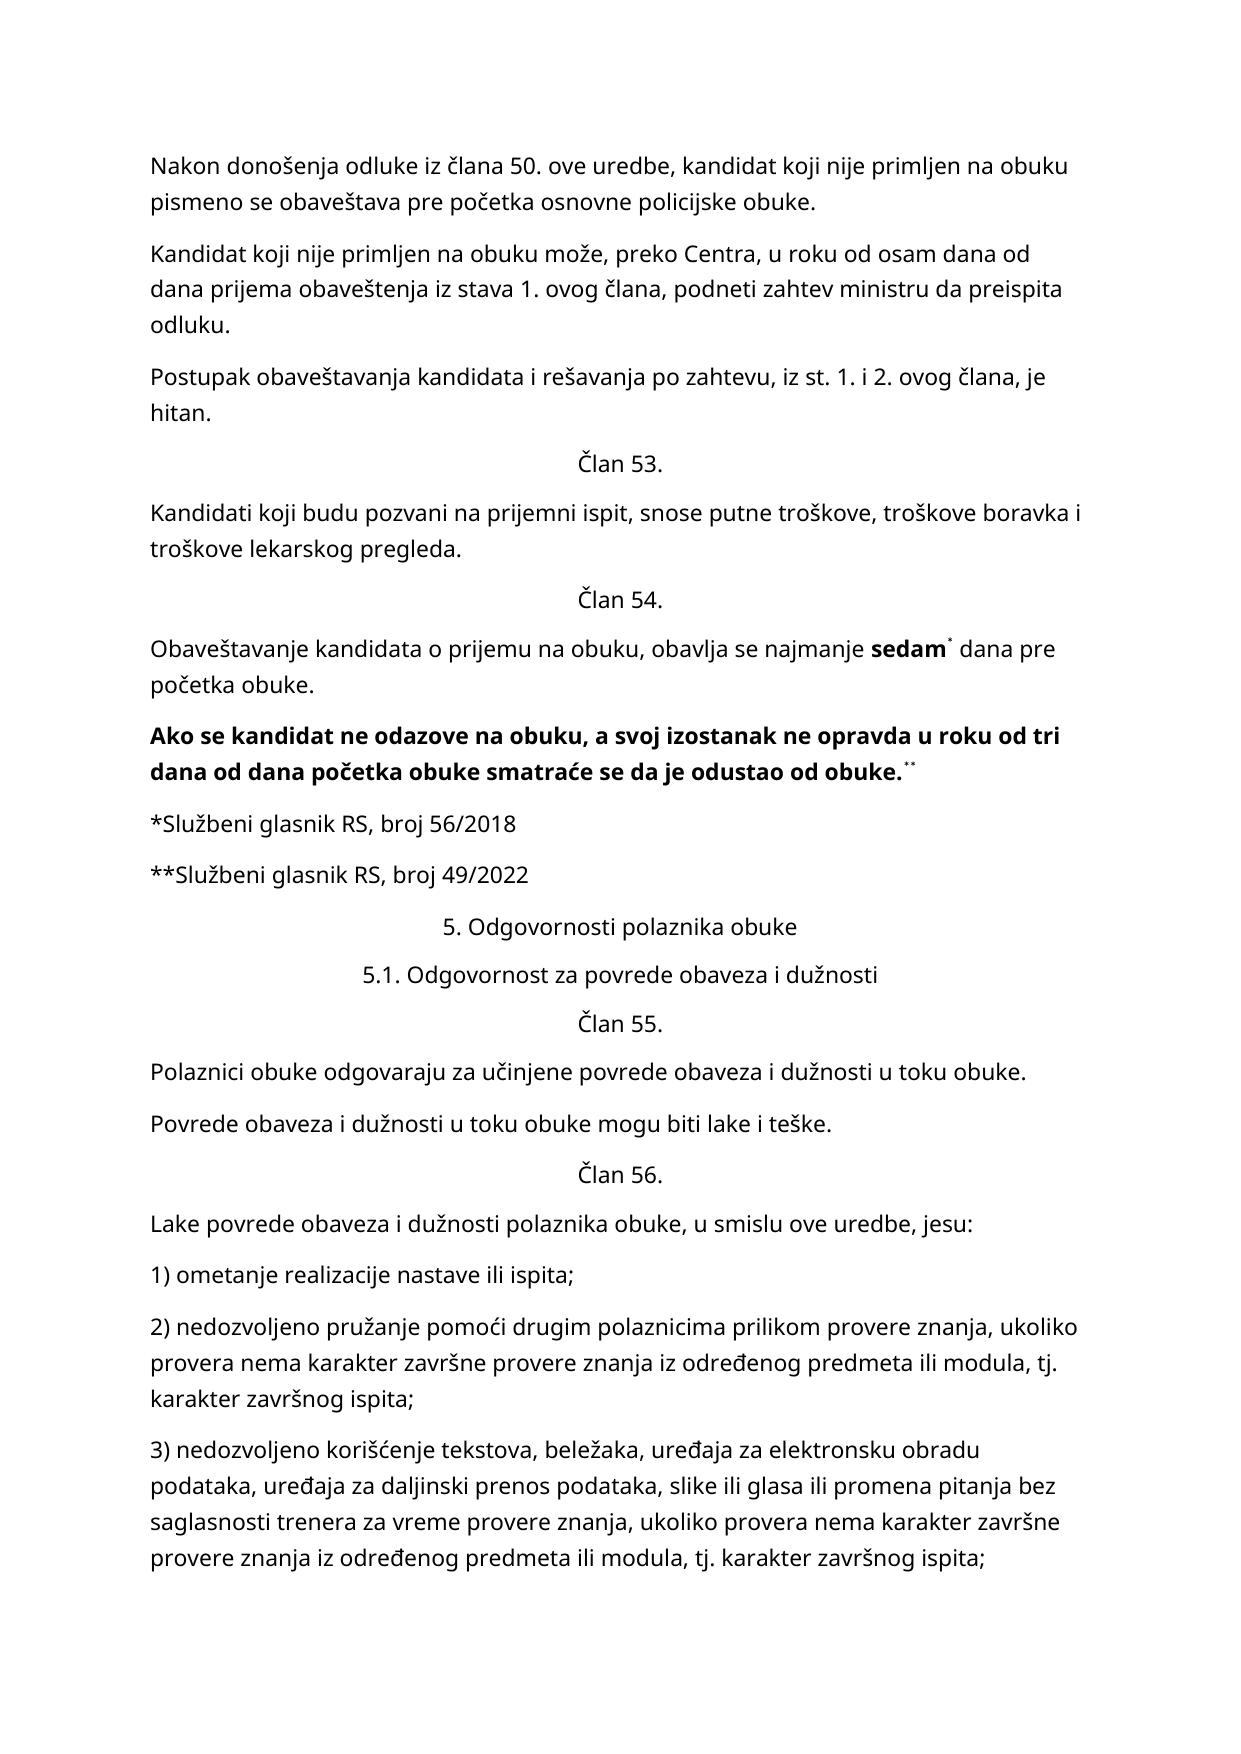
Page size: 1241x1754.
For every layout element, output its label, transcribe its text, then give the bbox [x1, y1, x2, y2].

text Član 55. [150, 1008, 1090, 1039]
text Nakon donošenja odluke iz člana 50. ove uredbe, kandidat koji nije primlјen na obuku pismeno se obaveštava pre početka osnovne policijske obuke. [150, 150, 1090, 217]
text Član 53. [150, 448, 1090, 480]
text Ako se kandidat ne odazove na obuku, a svoj izostanak ne opravda u roku od tri dana od dana početka obuke smatraće se da je odustao od obuke.** [150, 720, 1090, 787]
text 3) nedozvolјeno korišćenje tekstova, beležaka, uređaja za elektronsku obradu podataka, uređaja za dalјinski prenos podataka, slike ili glasa ili promena pitanja bez saglasnosti trenera za vreme provere znanja, ukoliko provera nema karakter završne provere znanja iz određenog predmeta ili modula, tj. karakter završnog ispita; [150, 1434, 1090, 1573]
text Povrede obaveza i dužnosti u toku obuke mogu biti lake i teške. [150, 1108, 1090, 1139]
text *Službeni glasnik RS, broj 56/2018 [150, 808, 1090, 839]
text Obaveštavanje kandidata o prijemu na obuku, obavlјa se najmanje sedam* dana pre početka obuke. [150, 633, 1090, 700]
text Član 56. [150, 1159, 1090, 1191]
text Postupak obaveštavanja kandidata i rešavanja po zahtevu, iz st. 1. i 2. ovog člana, je hitan. [150, 361, 1090, 428]
text 2) nedozvolјeno pružanje pomoći drugim polaznicima prilikom provere znanja, ukoliko provera nema karakter završne provere znanja iz određenog predmeta ili modula, tj. karakter završnog ispita; [150, 1311, 1090, 1414]
text 5. Odgovornosti polaznika obuke [150, 911, 1090, 942]
text **Službeni glasnik RS, broj 49/2022 [150, 859, 1090, 891]
text 5.1. Odgovornost za povrede obaveza i dužnosti [150, 959, 1090, 991]
text Član 54. [150, 584, 1090, 616]
text Kandidat koji nije primlјen na obuku može, preko Centra, u roku od osam dana od dana prijema obaveštenja iz stava 1. ovog člana, podneti zahtev ministru da preispita odluku. [150, 237, 1090, 341]
text Polaznici obuke odgovaraju za učinjene povrede obaveza i dužnosti u toku obuke. [150, 1056, 1090, 1087]
text 1) ometanje realizacije nastave ili ispita; [150, 1259, 1090, 1291]
text Lake povrede obaveza i dužnosti polaznika obuke, u smislu ove uredbe, jesu: [150, 1208, 1090, 1239]
text Kandidati koji budu pozvani na prijemni ispit, snose putne troškove, troškove boravka i troškove lekarskog pregleda. [150, 497, 1090, 564]
